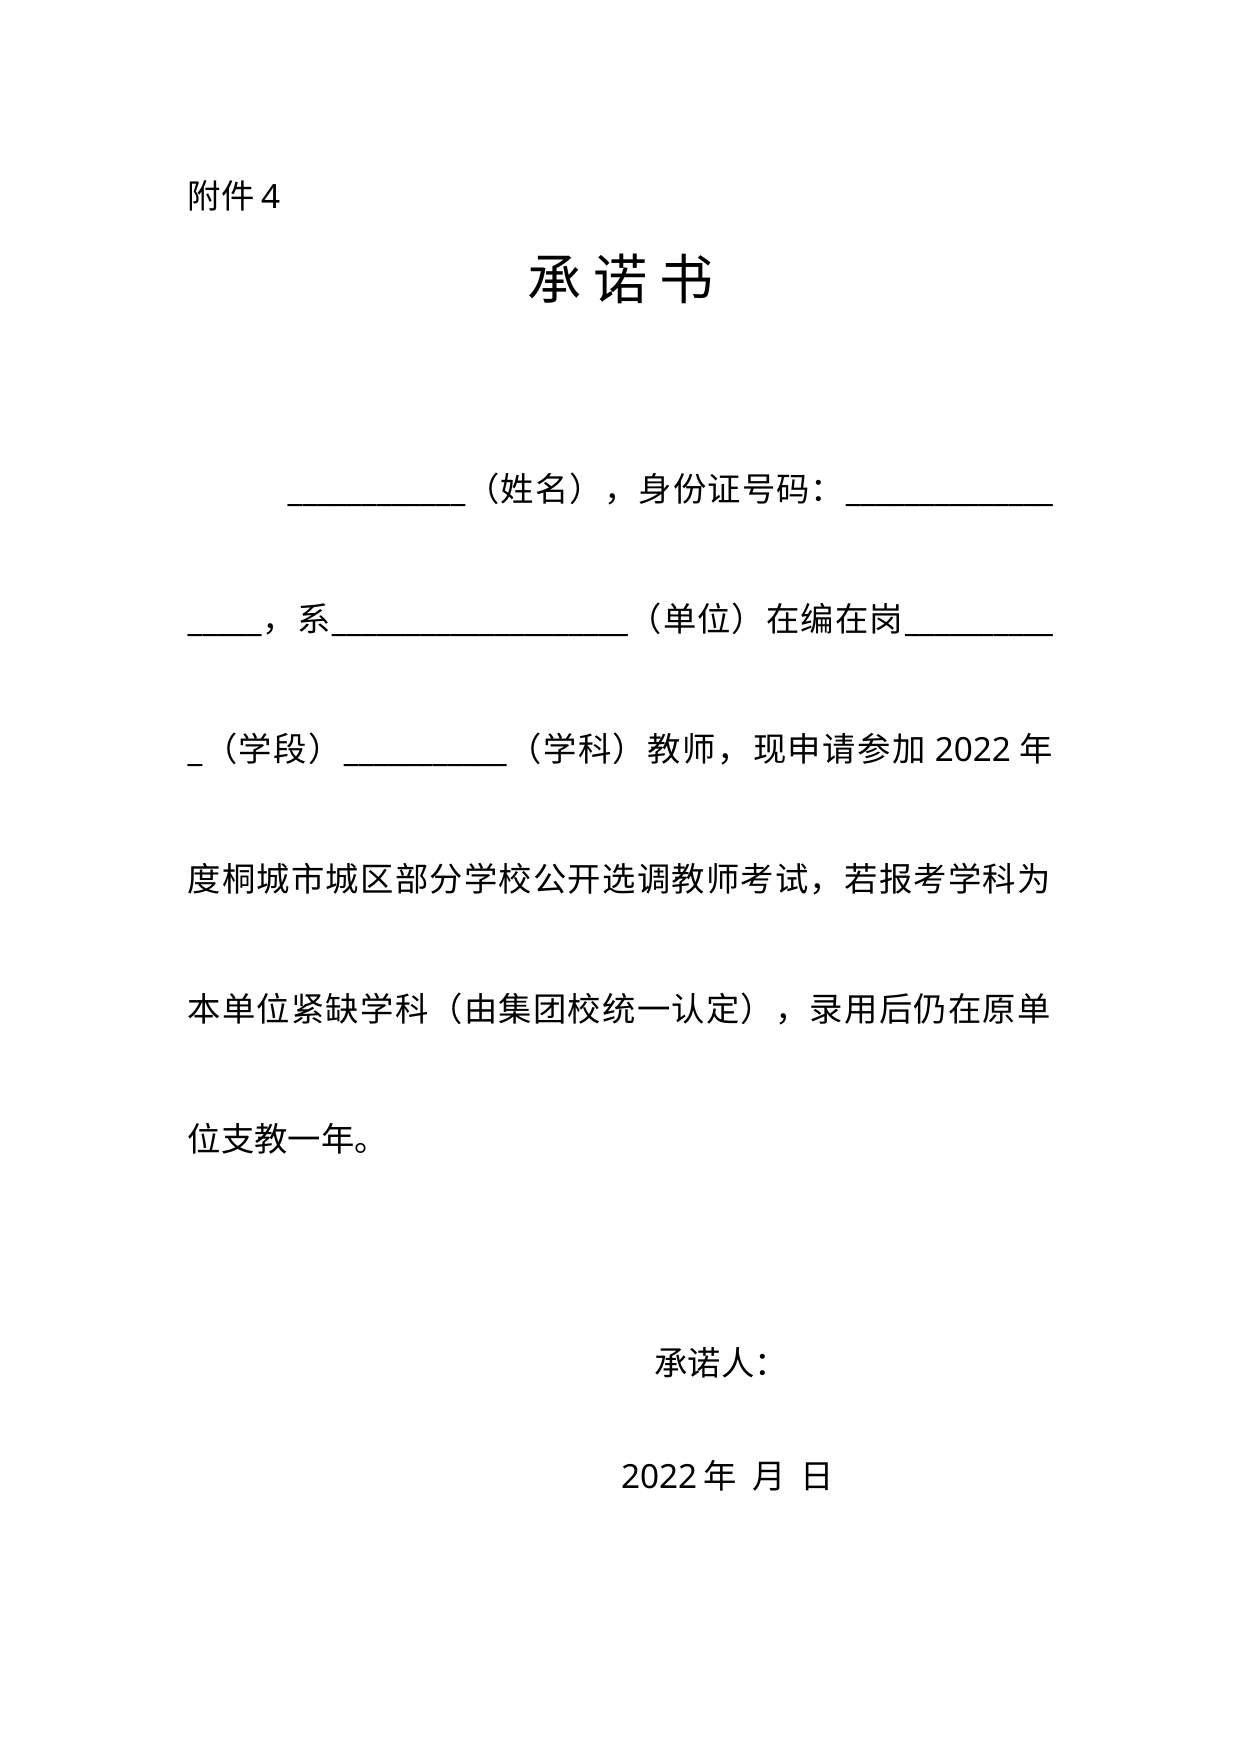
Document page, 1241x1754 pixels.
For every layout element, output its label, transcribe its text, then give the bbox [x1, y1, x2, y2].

text 承 诺 书 [187, 227, 1053, 324]
text 承诺人： [187, 1328, 1053, 1393]
text 2022年 月 日 [187, 1441, 1053, 1506]
text 附件4 [187, 162, 1053, 227]
text ____________（姓名），身份证号码：___________________，系____________________（单位）在编在岗___________（学段）___________（学科）教师，现申请参加2022年度桐城市城区部分学校公开选调教师考试，若报考学科为本单位紧缺学科（由集团校统一认定），录用后仍在原单位支教一年。 [187, 454, 1053, 1169]
